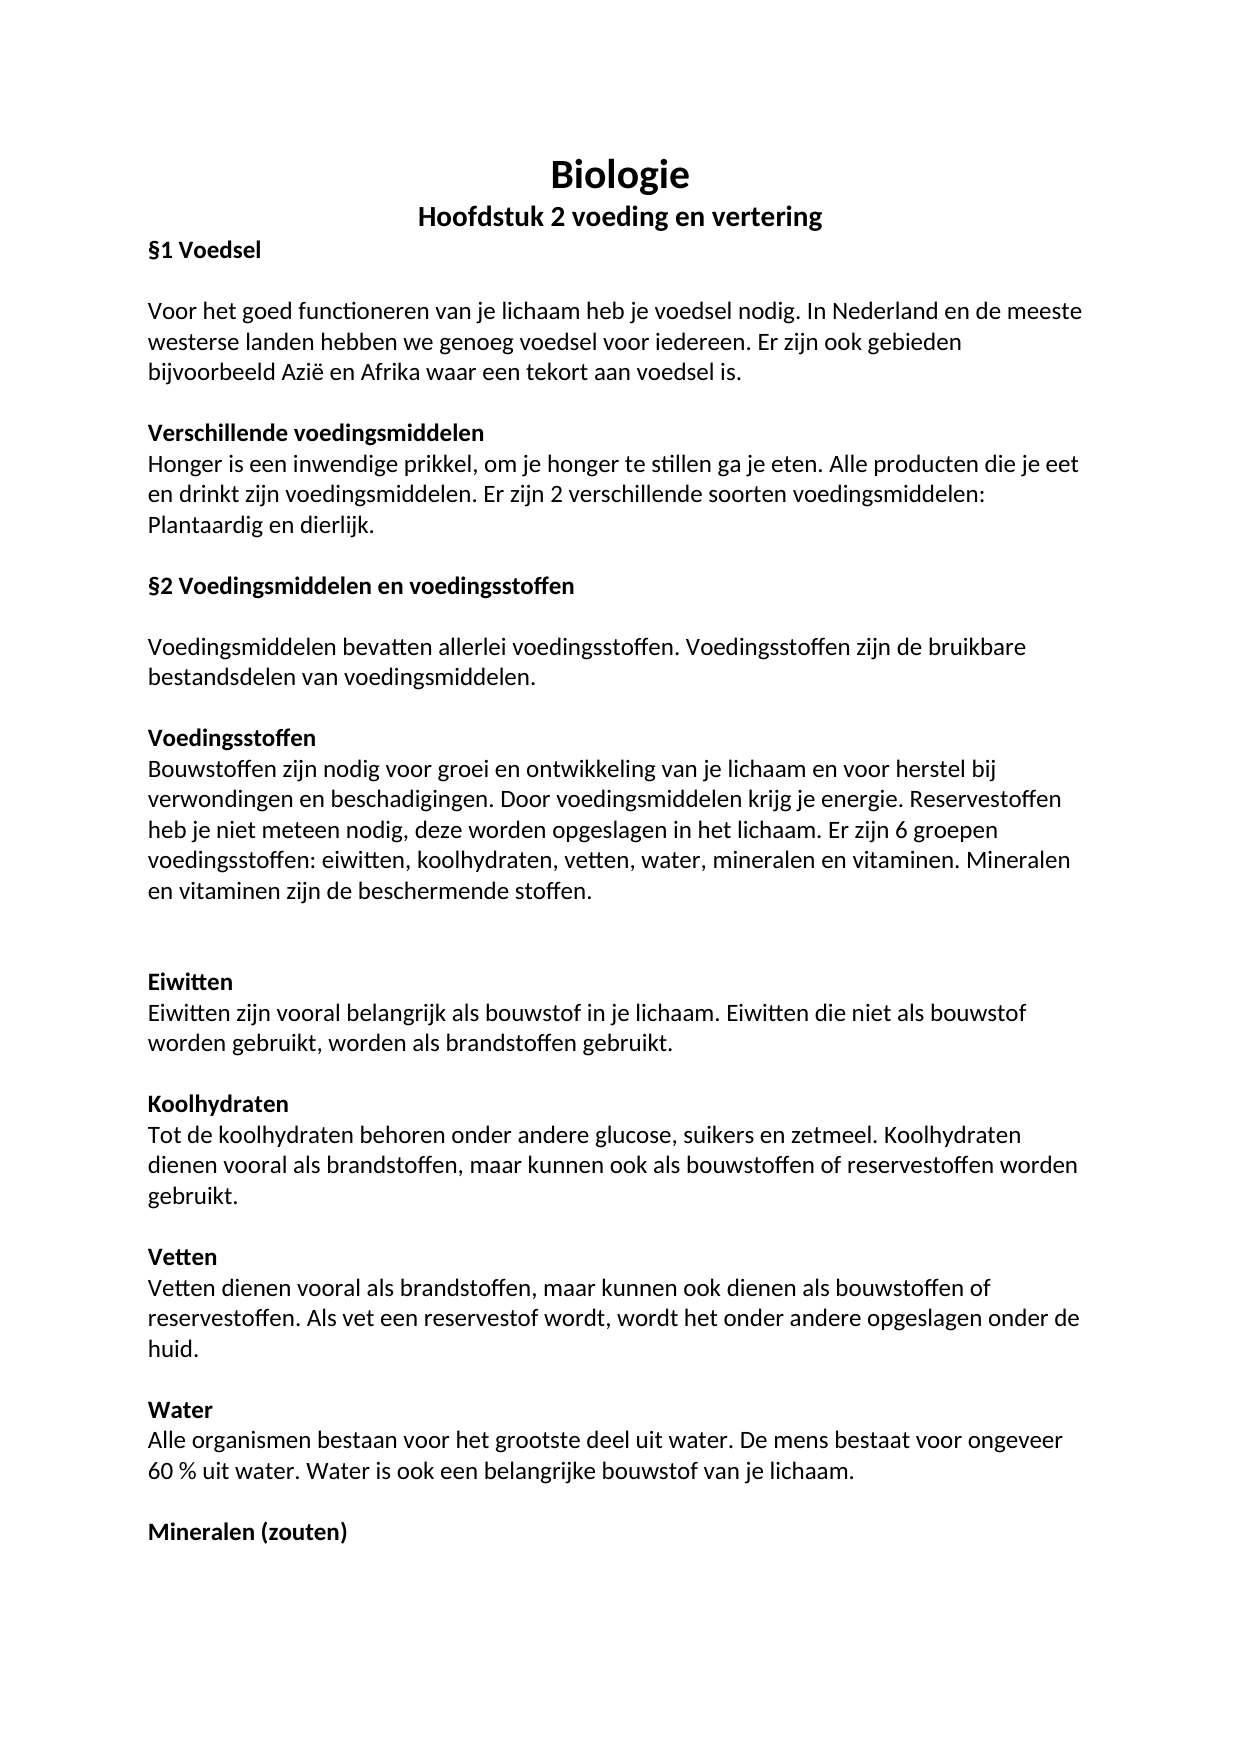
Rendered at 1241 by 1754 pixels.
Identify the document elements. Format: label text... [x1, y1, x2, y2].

text Alle organismen bestaan voor het grootste deel uit water. De mens bestaat voor ongeveer 60 % uit water. Water is ook een belangrijke bouwstof van je lichaam. [148, 1424, 1093, 1485]
text Eiwitten [148, 967, 1093, 997]
text Mineralen (zouten) [148, 1516, 1093, 1546]
text Koolhydraten [148, 1089, 1093, 1119]
text Voor het goed functioneren van je lichaam heb je voedsel nodig. In Nederland en de meeste westerse landen hebben we genoeg voedsel voor iedereen. Er zijn ook gebieden bijvoorbeeld Azië en Afrika waar een tekort aan voedsel is. [148, 295, 1093, 387]
text Vetten [148, 1241, 1093, 1272]
text Honger is een inwendige prikkel, om je honger te stillen ga je eten. Alle producten die je eet en drinkt zijn voedingsmiddelen. Er zijn 2 verschillende soorten voedingsmiddelen: Plantaardig en dierlijk. [148, 448, 1093, 539]
text Vetten dienen vooral als brandstoffen, maar kunnen ook dienen als bouwstoffen of reservestoffen. Als vet een reservestof wordt, wordt het onder andere opgeslagen onder de huid. [148, 1272, 1093, 1363]
text Tot de koolhydraten behoren onder andere glucose, suikers en zetmeel. Koolhydraten dienen vooral als brandstoffen, maar kunnen ook als bouwstoffen of reservestoffen worden gebruikt. [148, 1119, 1093, 1211]
text Water [148, 1394, 1093, 1424]
text §1 Voedsel [148, 234, 1093, 264]
text Voedingsmiddelen bevatten allerlei voedingsstoffen. Voedingsstoffen zijn de bruikbare bestandsdelen van voedingsmiddelen. [148, 631, 1093, 692]
text Voedingsstoffen [148, 722, 1093, 753]
text Bouwstoffen zijn nodig voor groei en ontwikkeling van je lichaam en voor herstel bij verwondingen en beschadigingen. Door voedingsmiddelen krijg je energie. Reservestoffen heb je niet meteen nodig, deze worden opgeslagen in het lichaam. Er zijn 6 groepen voedingsstoffen: eiwitten, koolhydraten, vetten, water, mineralen en vitaminen. Mineralen en vitaminen zijn de beschermende stoffen. [148, 753, 1093, 906]
text Hoofdstuk 2 voeding en vertering [148, 198, 1093, 234]
text Biologie [148, 148, 1093, 198]
text Verschillende voedingsmiddelen [148, 417, 1093, 448]
text Eiwitten zijn vooral belangrijk als bouwstof in je lichaam. Eiwitten die niet als bouwstof worden gebruikt, worden als brandstoffen gebruikt. [148, 997, 1093, 1058]
text §2 Voedingsmiddelen en voedingsstoffen [148, 570, 1093, 600]
